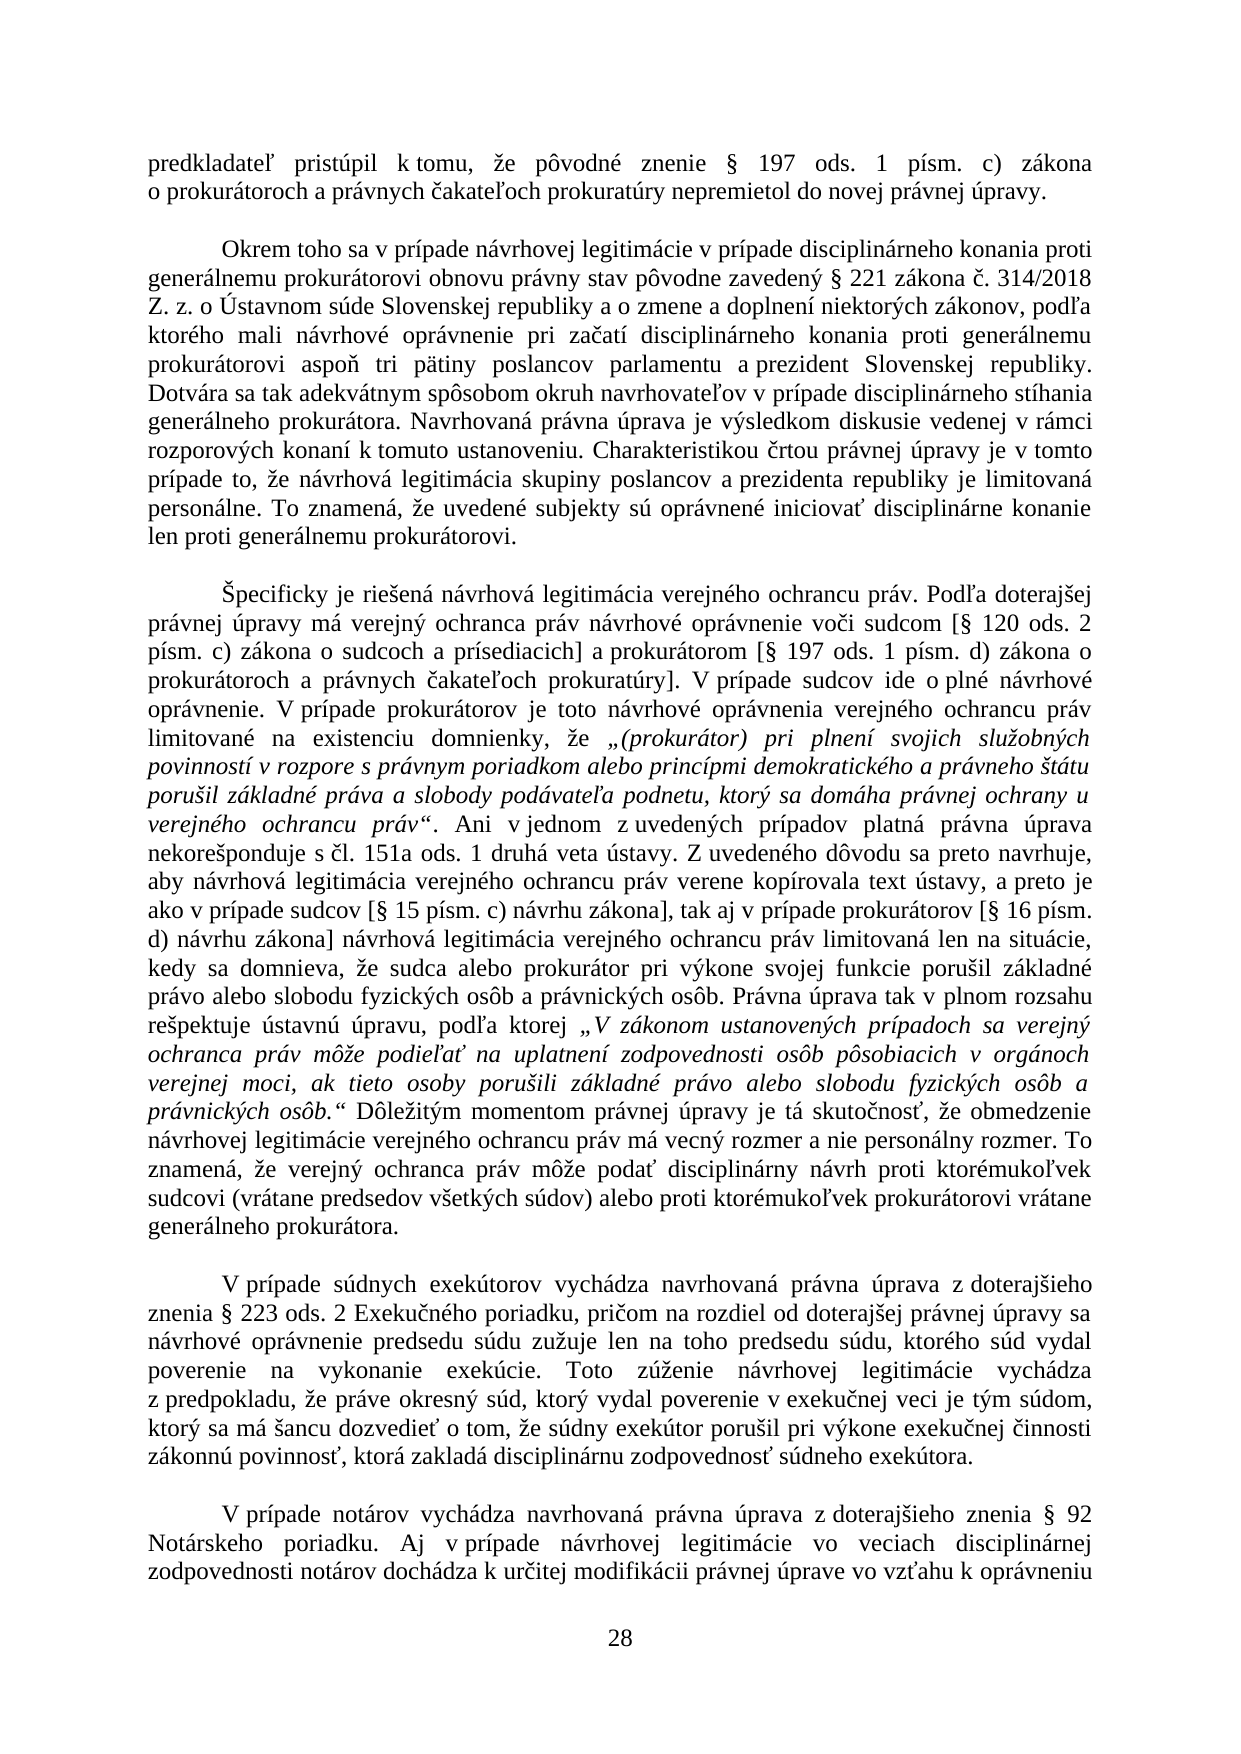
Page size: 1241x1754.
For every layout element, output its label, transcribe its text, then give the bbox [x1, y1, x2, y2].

text V prípade súdnych exekútorov vychádza navrhovaná právna úprava z doterajšieho znenia § 223 ods. 2 Exekučného poriadku, pričom na rozdiel od doterajšej právnej úpravy sa návrhové oprávnenie predsedu súdu zužuje len na toho predsedu súdu, ktorého súd vydal poverenie na vykonanie exekúcie. Toto zúženie návrhovej legitimácie vychádza z predpokladu, že práve okresný súd, ktorý vydal poverenie v exekučnej veci je tým súdom, ktorý sa má šancu dozvedieť o tom, že súdny exekútor porušil pri výkone exekučnej činnosti zákonnú povinnosť, ktorá zakladá disciplinárnu zodpovednosť súdneho exekútora. [148, 1269, 1092, 1470]
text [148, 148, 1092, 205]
text Okrem toho sa v prípade návrhovej legitimácie v prípade disciplinárneho konania proti generálnemu prokurátorovi obnovu právny stav pôvodne zavedený § 221 zákona č. 314/2018 Z. z. o Ústavnom súde Slovenskej republiky a o zmene a doplnení niektorých zákonov, podľa ktorého mali návrhové oprávnenie pri začatí disciplinárneho konania proti generálnemu prokurátorovi aspoň tri pätiny poslancov parlamentu a prezident Slovenskej republiky. Dotvára sa tak adekvátnym spôsobom okruh navrhovateľov v prípade disciplinárneho stíhania generálneho prokurátora. Navrhovaná právna úprava je výsledkom diskusie vedenej v rámci rozporových konaní k tomuto ustanoveniu. Charakteristikou črtou právnej úpravy je v tomto prípade to, že návrhová legitimácia skupiny poslancov a prezidenta republiky je limitovaná personálne. To znamená, že uvedené subjekty sú oprávnené iniciovať disciplinárne konanie len proti generálnemu prokurátorovi. [148, 234, 1092, 550]
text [148, 1499, 1092, 1585]
text Špecificky je riešená návrhová legitimácia verejného ochrancu práv. Podľa doterajšej právnej úpravy má verejný ochranca práv návrhové oprávnenie voči sudcom [§ 120 ods. 2 písm. c) zákona o sudcoch a prísediacich] a prokurátorom [§ 197 ods. 1 písm. d) zákona o prokurátoroch a právnych čakateľoch prokuratúry]. V prípade sudcov ide o plné návrhové oprávnenie. V prípade prokurátorov je toto návrhové oprávnenia verejného ochrancu práv limitované na existenciu domnienky, že „(prokurátor) pri plnení svojich služobných povinností v rozpore s právnym poriadkom alebo princípmi demokratického a právneho štátu porušil základné práva a slobody podávateľa podnetu, ktorý sa domáha právnej ochrany u verejného ochrancu práv“. Ani v jednom z uvedených prípadov platná právna úprava nekorešponduje s čl. 151a ods. 1 druhá veta ústavy. Z uvedeného dôvodu sa preto navrhuje, aby návrhová legitimácia verejného ochrancu práv verene kopírovala text ústavy, a preto je ako v prípade sudcov [§ 15 písm. c) návrhu zákona], tak aj v prípade prokurátorov [§ 16 písm. d) návrhu zákona] návrhová legitimácia verejného ochrancu práv limitovaná len na situácie, kedy sa domnieva, že sudca alebo prokurátor pri výkone svojej funkcie porušil základné právo alebo slobodu fyzických osôb a právnických osôb. Právna úprava tak v plnom rozsahu rešpektuje ústavnú úpravu, podľa ktorej „V zákonom ustanovených prípadoch sa verejný ochranca práv môže podieľať na uplatnení zodpovednosti osôb pôsobiacich v orgánoch verejnej moci, ak tieto osoby porušili základné právo alebo slobodu fyzických osôb a právnických osôb.“ Dôležitým momentom právnej úpravy je tá skutočnosť, že obmedzenie návrhovej legitimácie verejného ochrancu práv má vecný rozmer a nie personálny rozmer. To znamená, že verejný ochranca práv môže podať disciplinárny návrh proti ktorémukoľvek sudcovi (vrátane predsedov všetkých súdov) alebo proti ktorémukoľvek prokurátorovi vrátane generálneho prokurátora. [148, 579, 1092, 1240]
